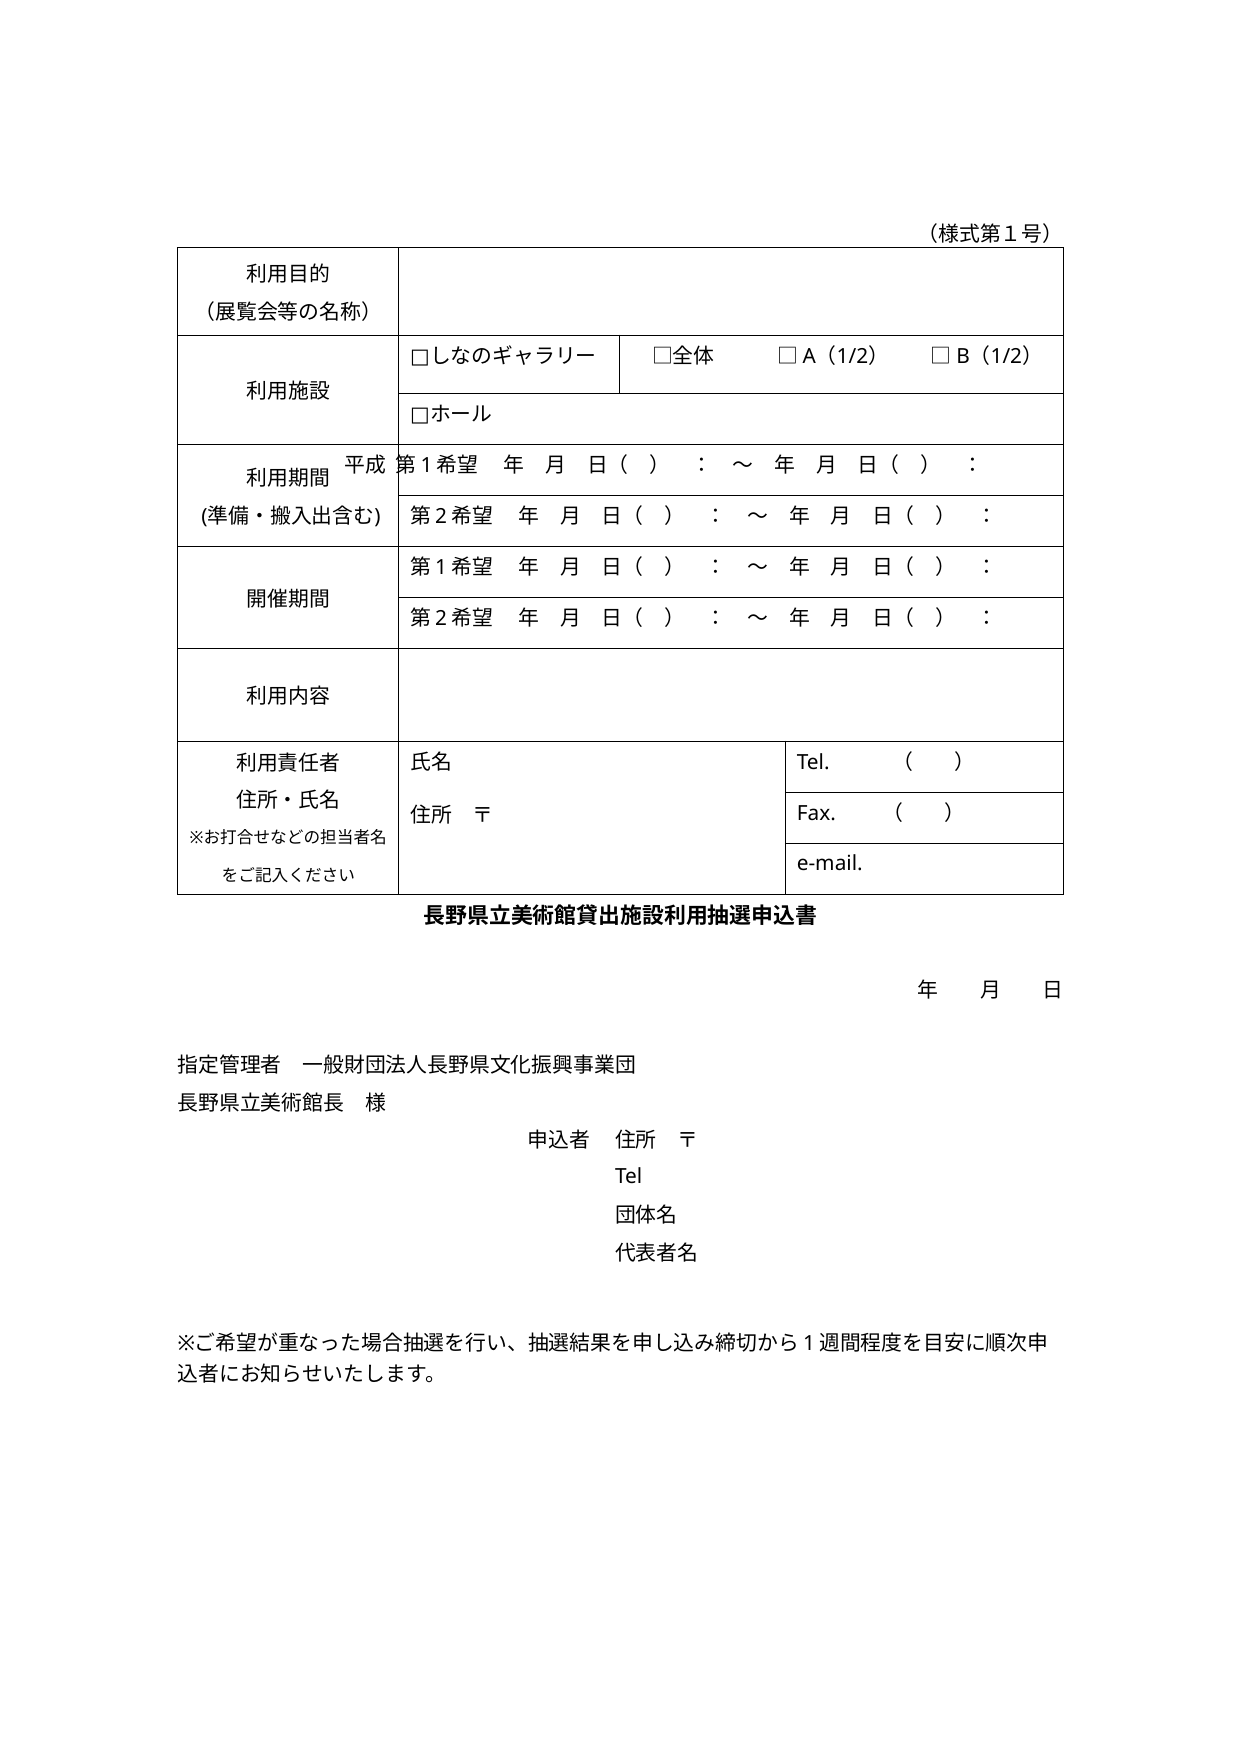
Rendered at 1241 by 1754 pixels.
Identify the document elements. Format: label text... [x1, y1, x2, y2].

table_cell 利用責任者 住所・氏名 ※お打合せなどの担当者名をご記入ください [178, 742, 398, 894]
text Tel [527, 1157, 1063, 1195]
table_cell 第2希望 年 月 日（ ） ： ～ 年 月 日（ ） ： [399, 496, 1063, 546]
table_cell □全体 □ A（1/2） □ B（1/2） [620, 336, 1063, 393]
table_header 利用目的 （展覧会等の名称） [178, 248, 398, 334]
table_cell 利用内容 [178, 649, 398, 741]
table_cell 第2希望 年 月 日（ ） ： ～ 年 月 日（ ） ： [399, 598, 1063, 648]
text 指定管理者 一般財団法人長野県文化振興事業団 [177, 1045, 1063, 1082]
text 年 月 日 [177, 970, 1063, 1007]
text 申込者 住所 〒 [527, 1120, 1063, 1157]
text 長野県立美術館貸出施設利用抽選申込書 [177, 895, 1063, 932]
text ※ご希望が重なった場合抽選を行い、抽選結果を申し込み締切から1週間程度を目安に順次申込者にお知らせいたします。 [177, 1327, 1063, 1387]
table_cell e-mail. [786, 844, 1063, 894]
text 長野県立美術館長 様 [177, 1082, 1063, 1120]
text （様式第１号） [177, 217, 1063, 247]
text 団体名 [527, 1195, 1063, 1232]
table_cell Tel. （ ） [786, 742, 1063, 792]
table_cell [399, 649, 1063, 741]
table_cell 開催期間 [178, 547, 398, 648]
table_cell 氏名 住所 〒 [399, 742, 785, 894]
table_cell Fax. （ ） [786, 793, 1063, 843]
table_header [399, 248, 1063, 334]
table_cell 第1希望 年 月 日（ ） ： ～ 年 月 日（ ） ： [399, 547, 1063, 597]
table_cell 利用期間 (準備・搬入出含む) [178, 445, 398, 546]
table_cell □ホール [399, 394, 1063, 444]
table_cell 平成 第1希望 年 月 日（ ） ： ～ 年 月 日（ ） ： [399, 445, 1063, 495]
table_cell □しなのギャラリー [399, 336, 619, 393]
text 代表者名 [527, 1232, 1063, 1270]
table_cell 利用施設 [178, 336, 398, 444]
